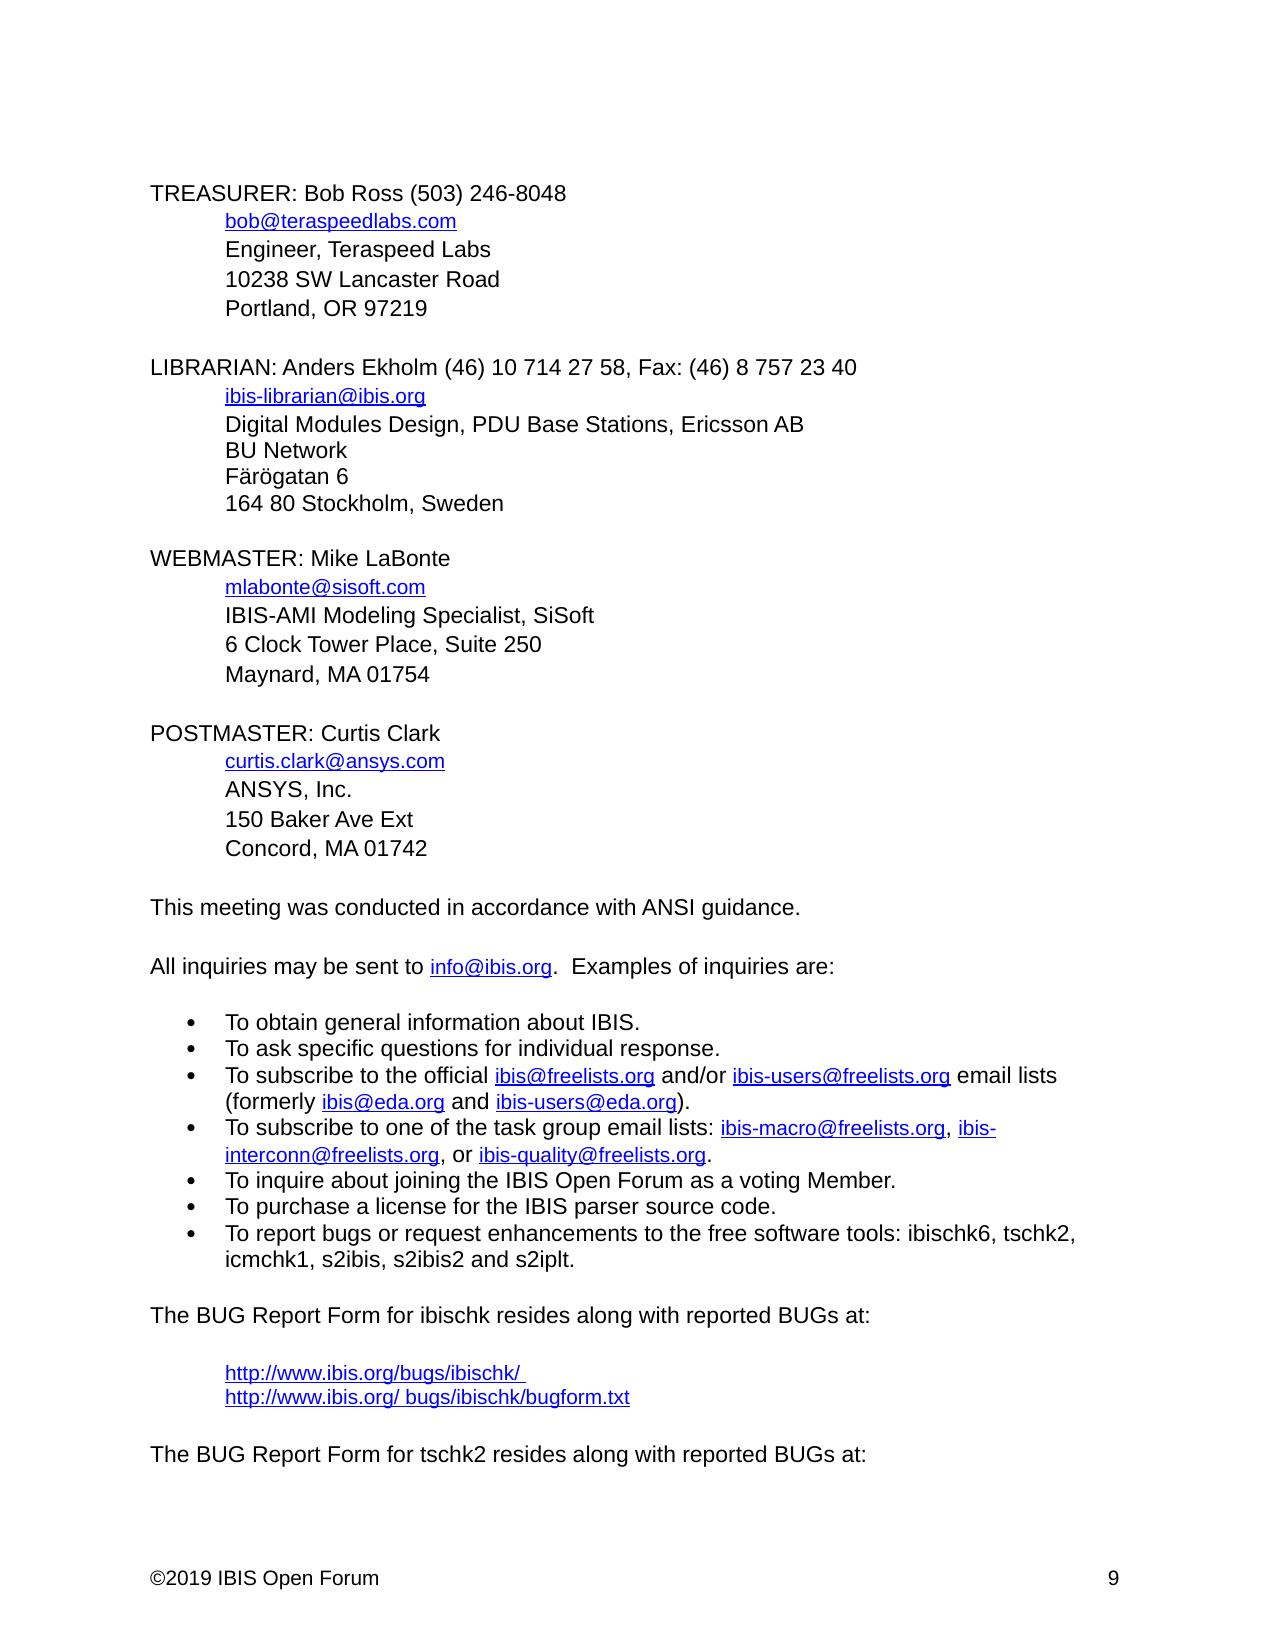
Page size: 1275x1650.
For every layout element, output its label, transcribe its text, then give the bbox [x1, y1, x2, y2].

text POSTMASTER: Curtis Clark [150, 720, 1124, 746]
text curtis.clark@ansys.com [150, 749, 1124, 773]
text All inquiries may be sent to info@ibis.org. Examples of inquiries are: [150, 953, 1124, 980]
text 164 80 Stockholm, Sweden [150, 489, 1125, 516]
list To ask specific questions for individual response. [187, 1035, 1125, 1062]
text Maynard, MA 01754 [150, 661, 1124, 687]
text The BUG Report Form for ibischk resides along with reported BUGs at: [150, 1302, 1124, 1328]
text ibis-librarian@ibis.org [150, 383, 1124, 407]
text Portland, OR 97219 [150, 295, 1124, 321]
text This meeting was conducted in accordance with ANSI guidance. [150, 894, 1124, 921]
text LIBRARIAN: Anders Ekholm (46) 10 714 27 58, Fax: (46) 8 757 23 40 [150, 354, 1124, 380]
text Digital Modules Design, PDU Base Stations, Ericsson AB [150, 411, 1125, 437]
text http://www.ibis.org/bugs/ibischk/ http://www.ibis.org/ bugs/ibischk/bugform.txt [225, 1361, 1124, 1408]
text 6 Clock Tower Place, Suite 250 [150, 631, 1124, 658]
text bob@teraspeedlabs.com [150, 209, 1124, 233]
list To report bugs or request enhancements to the free software tools: ibischk6, tschk2, icmchk1, s2ibis, s2ibis2 and s2iplt. [187, 1220, 1125, 1272]
text TREASURER: Bob Ross (503) 246-8048 [150, 179, 1124, 206]
list To purchase a license for the IBIS parser source code. [187, 1193, 1125, 1220]
text ANSYS, Inc. [150, 776, 1124, 803]
text 10238 SW Lancaster Road [150, 266, 1124, 292]
list To inquire about joining the IBIS Open Forum as a voting Member. [187, 1167, 1125, 1193]
list To obtain general information about IBIS. [187, 1009, 1125, 1035]
text mlabonte@sisoft.com [150, 575, 1124, 599]
text Färögatan 6 [150, 463, 1125, 489]
text The BUG Report Form for tschk2 resides along with reported BUGs at: [150, 1441, 1124, 1467]
text Engineer, Teraspeed Labs [150, 236, 1124, 262]
text BU Network [150, 437, 1125, 463]
list To subscribe to one of the task group email lists: ibis-macro@freelists.org, ibis-interconn@freelists.org, or ibis-quality@freelists.org. [187, 1114, 1125, 1167]
text WEBMASTER: Mike LaBonte [150, 545, 1124, 572]
text 150 Baker Ave Ext [150, 806, 1124, 832]
list To subscribe to the official ibis@freelists.org and/or ibis-users@freelists.org email lists (formerly ibis@eda.org and ibis-users@eda.org). [187, 1062, 1125, 1114]
text IBIS-AMI Modeling Specialist, SiSoft [150, 602, 1124, 628]
text Concord, MA 01742 [150, 835, 1124, 862]
